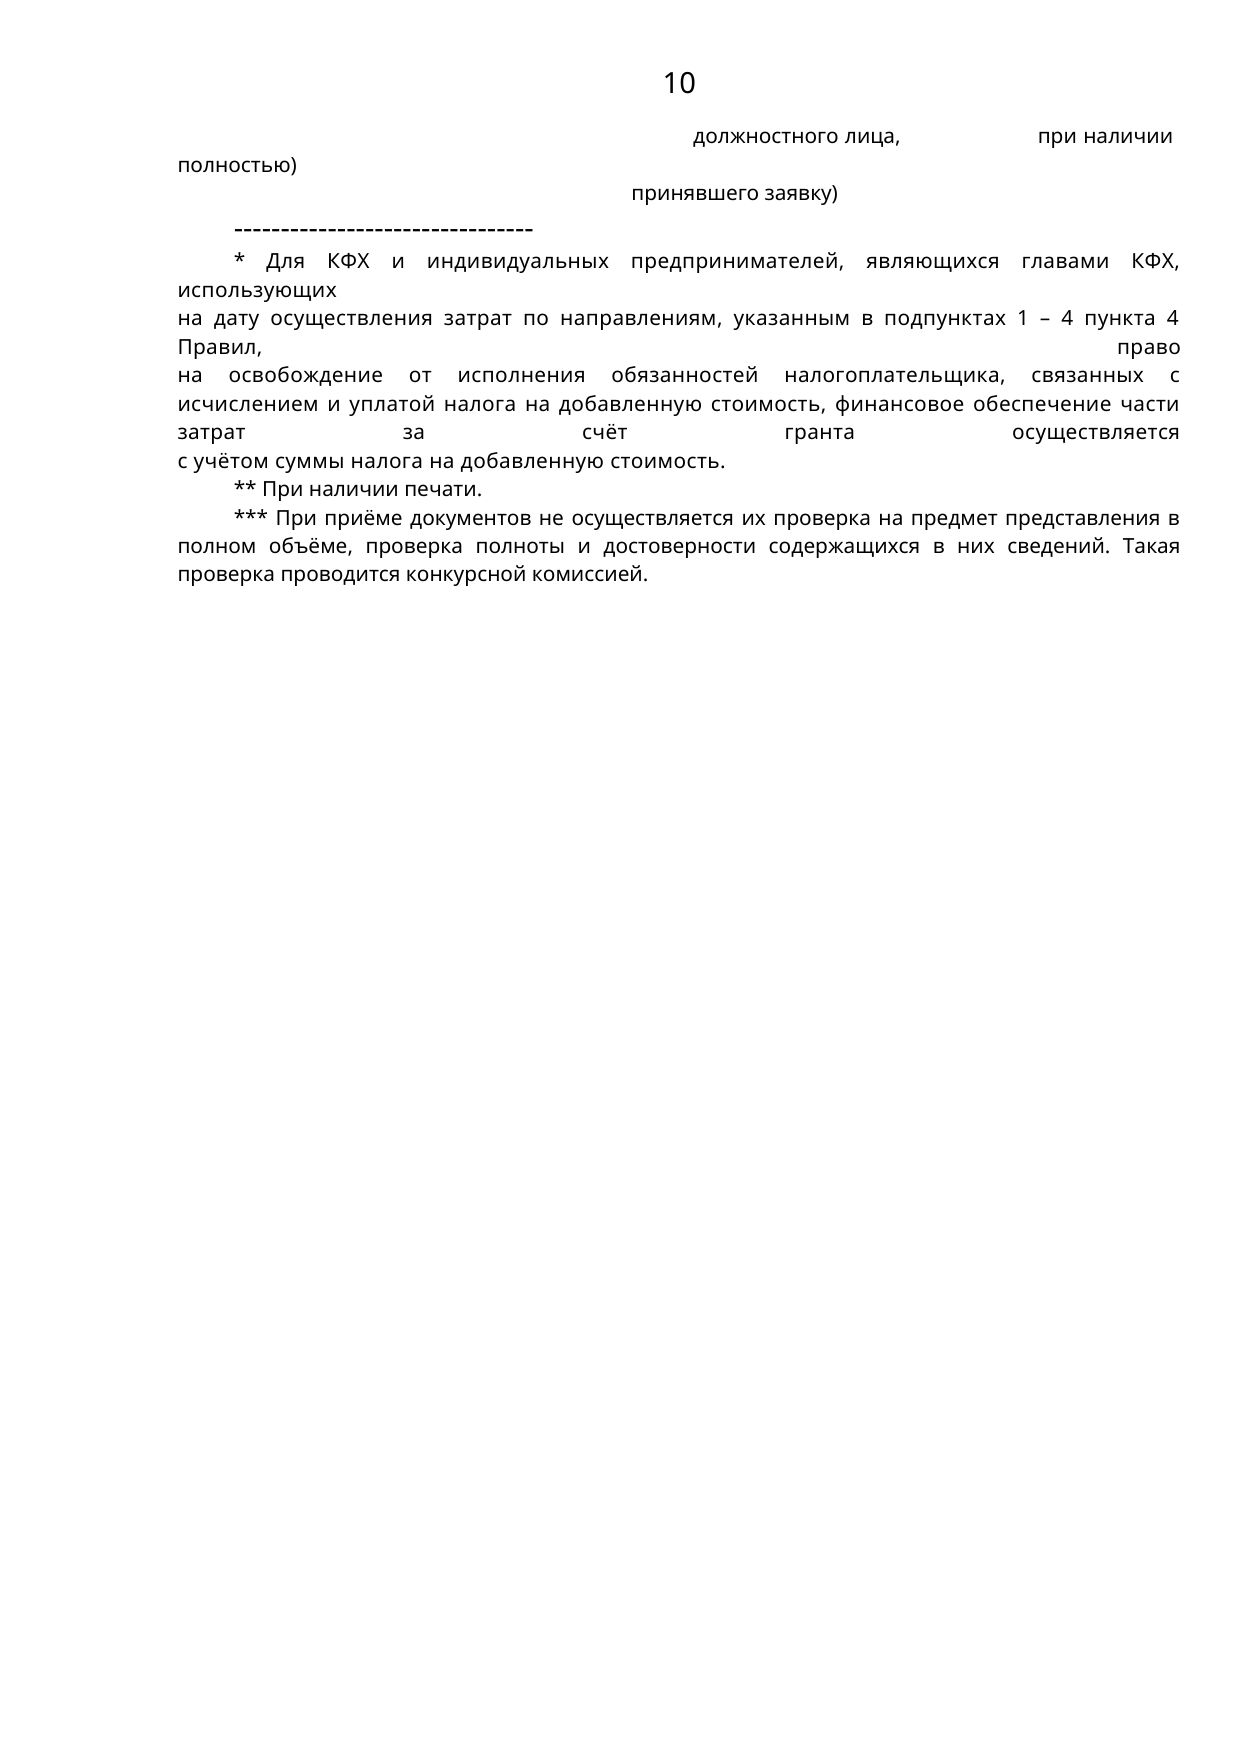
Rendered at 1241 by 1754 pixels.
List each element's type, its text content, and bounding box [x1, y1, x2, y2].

text принявшего заявку) [177, 178, 1181, 207]
text ** При наличии печати. [177, 474, 1181, 503]
text * Для КФХ и индивидуальных предпринимателей, являющихся главами КФХ, использующих на дату осуществления затрат по направлениям, указанным в подпунктах 1 – 4 пункта 4 Правил, право на освобождение от исполнения обязанностей налогоплательщика, связанных с исчислением и уплатой налога на добавленную стоимость, финансовое обеспечение части затрат за счёт гранта осуществляется с учётом суммы налога на добавленную стоимость. [177, 247, 1181, 474]
text -------------------------------- [177, 207, 1181, 247]
text должностного лица, при наличии полностью) [177, 122, 1181, 178]
text *** При приёме документов не осуществляется их проверка на предмет представления в полном объёме, проверка полноты и достоверности содержащихся в них сведений. Такая проверка проводится конкурсной комиссией. [177, 503, 1181, 588]
